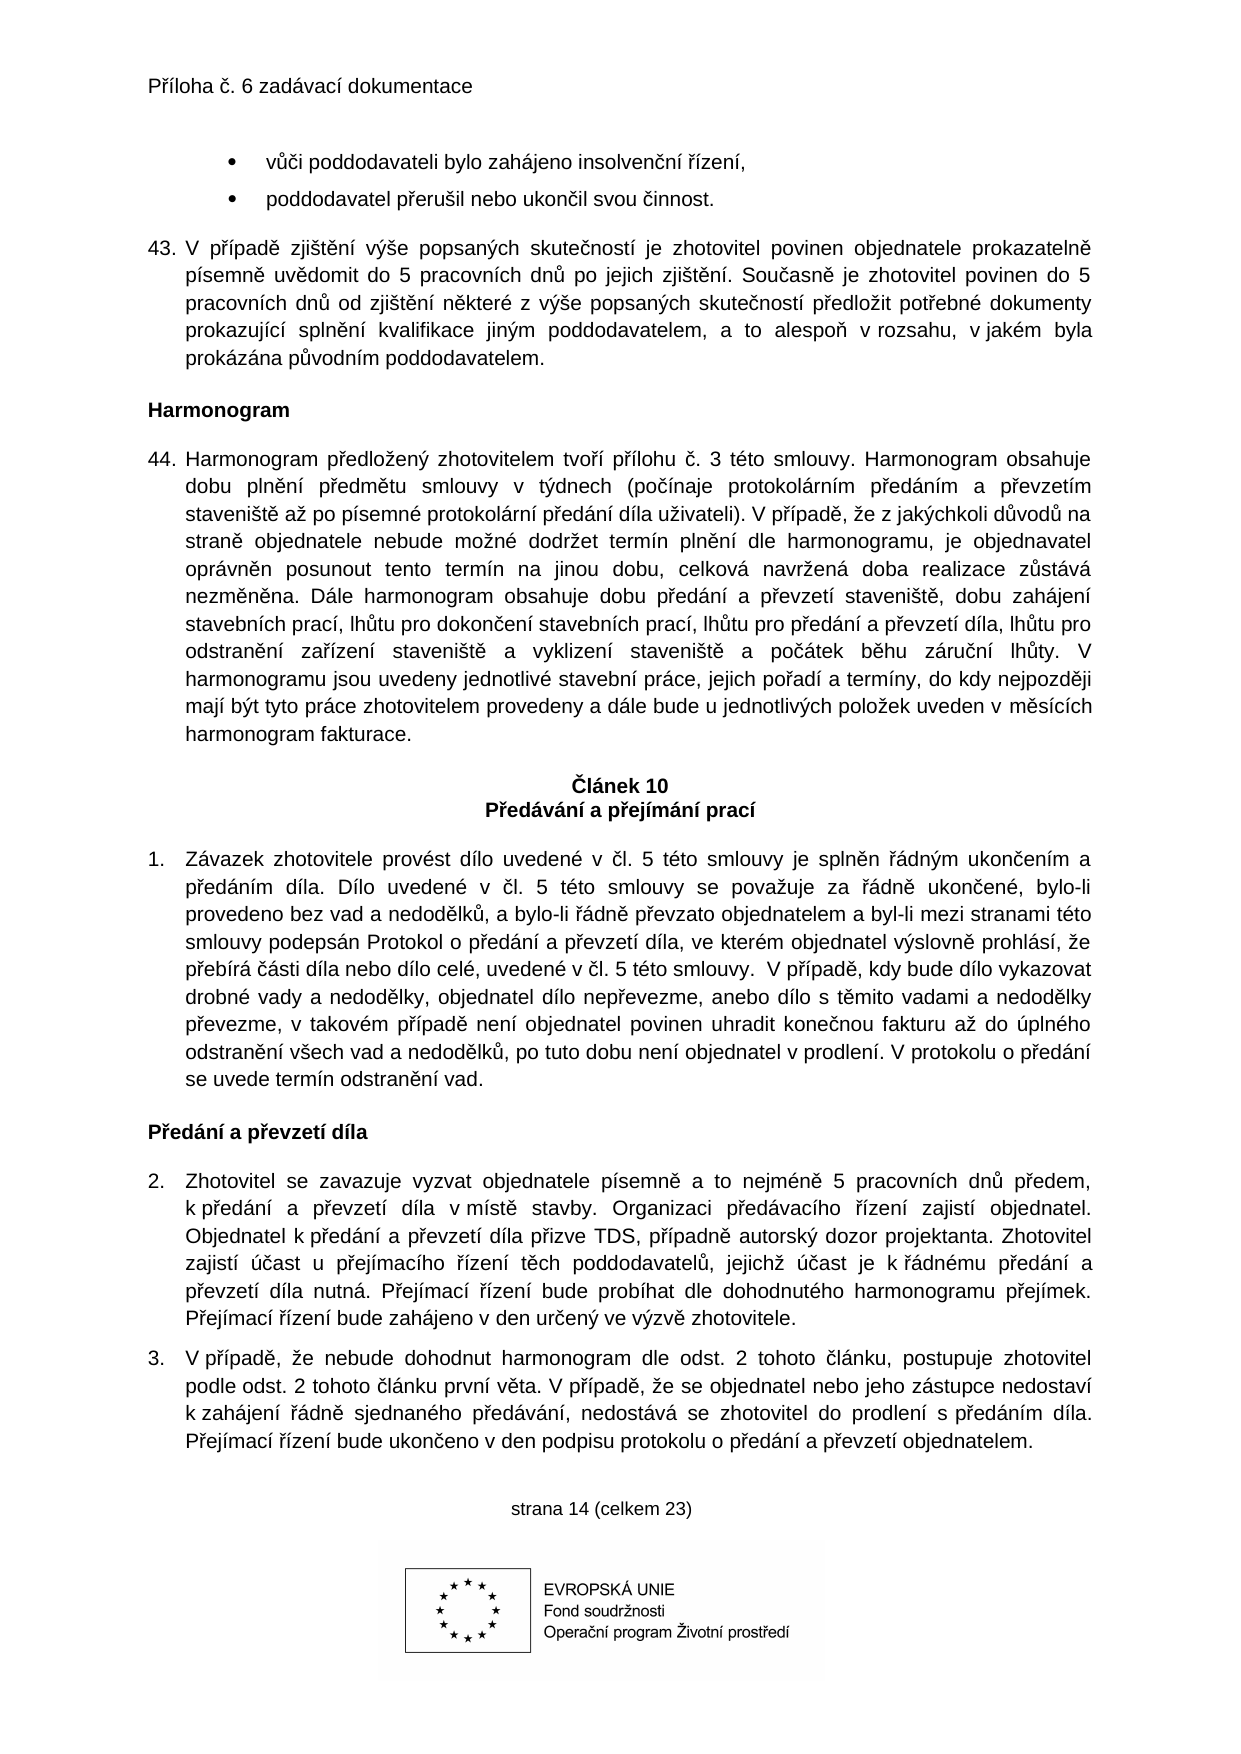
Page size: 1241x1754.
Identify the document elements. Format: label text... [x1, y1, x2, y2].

list Zhotovitel se zavazuje vyzvat objednatele písemně a to nejméně 5 pracovních dnů předem, k předání a převzetí díla v místě stavby. Organizaci předávacího řízení zajistí objednatel. Objednatel k předání a převzetí díla přizve TDS, případně autorský dozor projektanta. Zhotovitel zajistí účast u přejímacího řízení těch poddodavatelů, jejichž účast je k řádnému předání a převzetí díla nutná. Přejímací řízení bude probíhat dle dohodnutého harmonogramu přejímek. Přejímací řízení bude zahájeno v den určený ve výzvě zhotovitele. [148, 1169, 1092, 1330]
list V případě, že nebude dohodnut harmonogram dle odst. 2 tohoto článku, postupuje zhotovitel podle odst. 2 tohoto článku první věta. V případě, že se objednatel nebo jeho zástupce nedostaví k zahájení řádně sjednaného předávání, nedostává se zhotovitel do prodlení s předáním díla. Přejímací řízení bude ukončeno v den podpisu protokolu o předání a převzetí objednatelem. [148, 1346, 1092, 1453]
list Harmonogram předložený zhotovitelem tvoří přílohu č. 3 této smlouvy. Harmonogram obsahuje dobu plnění předmětu smlouvy v týdnech (počínaje protokolárním předáním a převzetím staveniště až po písemné protokolární předání díla uživateli). V případě, že z jakýchkoli důvodů na straně objednatele nebude možné dodržet termín plnění dle harmonogramu, je objednavatel oprávněn posunout tento termín na jinou dobu, celková navržená doba realizace zůstává nezměněna. Dále harmonogram obsahuje dobu předání a převzetí staveniště, dobu zahájení stavebních prací, lhůtu pro dokončení stavebních prací, lhůtu pro předání a převzetí díla, lhůtu pro odstranění zařízení staveniště a vyklizení staveniště a počátek běhu záruční lhůty. V harmonogramu jsou uvedeny jednotlivé stavební práce, jejich pořadí a termíny, do kdy nejpozději mají být tyto práce zhotovitelem provedeny a dále bude u jednotlivých položek uveden v měsících harmonogram fakturace. [148, 447, 1092, 746]
list Předání a převzetí díla [148, 1120, 1092, 1144]
picture [377, 1540, 825, 1681]
subtitle Předávání a přejímání prací [148, 798, 1092, 822]
list Závazek zhotovitele provést dílo uvedené v čl. 5 této smlouvy je splněn řádným ukončením a předáním díla. Dílo uvedené v čl. 5 této smlouvy se považuje za řádně ukončené, bylo-li provedeno bez vad a nedodělků, a bylo-li řádně převzato objednatelem a byl-li mezi stranami této smlouvy podepsán Protokol o předání a převzetí díla, ve kterém objednatel výslovně prohlásí, že přebírá části díla nebo dílo celé, uvedené v čl. 5 této smlouvy. V případě, kdy bude dílo vykazovat drobné vady a nedodělky, objednatel dílo nepřevezme, anebo dílo s těmito vadami a nedodělky převezme, v takovém případě není objednatel povinen uhradit konečnou fakturu až do úplného odstranění všech vad a nedodělků, po tuto dobu není objednatel v prodlení. V protokolu o předání se uvede termín odstranění vad. [148, 847, 1092, 1091]
list vůči poddodavateli bylo zahájeno insolvenční řízení, [228, 150, 1092, 174]
list poddodavatel přerušil nebo ukončil svou činnost. [229, 186, 1092, 210]
text Harmonogram [148, 398, 1092, 422]
list V případě zjištění výše popsaných skutečností je zhotovitel povinen objednatele prokazatelně písemně uvědomit do 5 pracovních dnů po jejich zjištění. Současně je zhotovitel povinen do 5 pracovních dnů od zjištění některé z výše popsaných skutečností předložit potřebné dokumenty prokazující splnění kvalifikace jiným poddodavatelem, a to alespoň v rozsahu, v jakém byla prokázána původním poddodavatelem. [148, 235, 1092, 369]
text Článek 10 [148, 774, 1092, 798]
